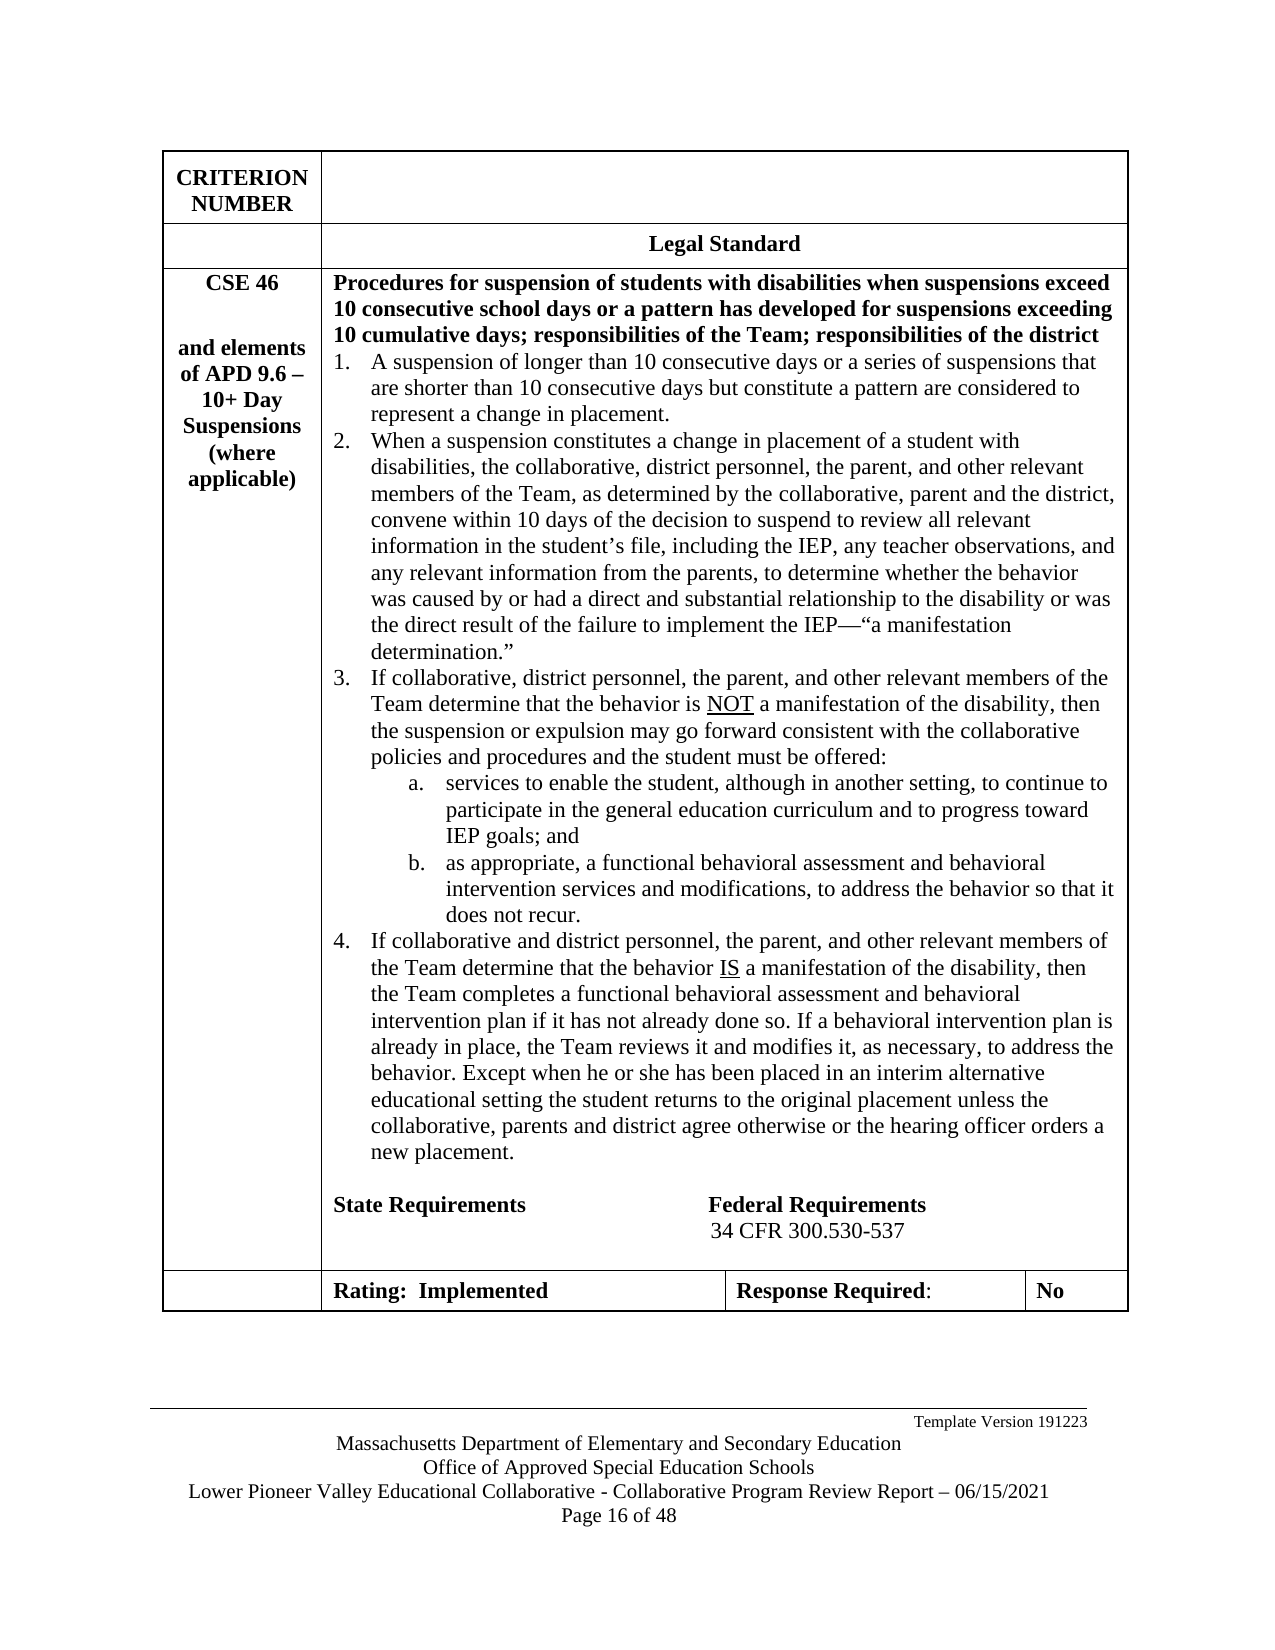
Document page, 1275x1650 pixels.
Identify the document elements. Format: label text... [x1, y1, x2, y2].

table_header CRITERION NUMBER [164, 152, 321, 223]
table_cell Response Required: [726, 1271, 1025, 1310]
table_cell CSE 46 and elements of APD 9.6 – 10+ Day Suspensions (where applicable) [164, 269, 321, 1270]
table_cell [164, 224, 321, 268]
table_cell Procedures for suspension of students with disabilities when suspensions exceed 10 consecutive school days or a pattern has developed for suspensions exceeding 10 cumulative days; responsibilities of the Team; responsibilities of the district A suspension of longer than 10 consecutive days or a series of suspensions that are shorter than 10 consecutive days but constitute a pattern are considered to represent a change in placement. When a suspension constitutes a change in placement of a student with disabilities, the collaborative, district personnel, the parent, and other relevant members of the Team, as determined by the collaborative, parent and the district, convene within 10 days of the decision to suspend to review all relevant information in the student’s file, including the IEP, any teacher observations, and any relevant information from the parents, to determine whether the behavior was caused by or had a direct and substantial relationship to the disability or was the direct result of the failure to implement the IEP—“a manifestation determination.” If collaborative, district personnel, the parent, and other relevant members of the Team determine that the behavior is NOT a manifestation of the disability, then the suspension or expulsion may go forward consistent with the collaborative policies and procedures and the student must be offered: services to enable the student, although in another setting, to continue to participate in the general education curriculum and to progress toward IEP goals; and as appropriate, a functional behavioral assessment and behavioral intervention services and modifications, to address the behavior so that it does not recur. If collaborative and district personnel, the parent, and other relevant members of the Team determine that the behavior IS a manifestation of the disability, then the Team completes a functional behavioral assessment and behavioral intervention plan if it has not already done so. If a behavioral intervention plan is already in place, the Team reviews it and modifies it, as necessary, to address the behavior. Except when he or she has been placed in an interim alternative educational setting the student returns to the original placement unless the collaborative, parents and district agree otherwise or the hearing officer orders a new placement. State Requirements Federal Requirements 34 CFR 300.530-537 [322, 269, 1127, 1270]
table_cell [164, 1271, 321, 1310]
table_cell Rating: Implemented [322, 1271, 725, 1310]
table_header [322, 152, 1127, 223]
table_cell Legal Standard [322, 224, 1127, 268]
table_cell No [1026, 1271, 1127, 1310]
